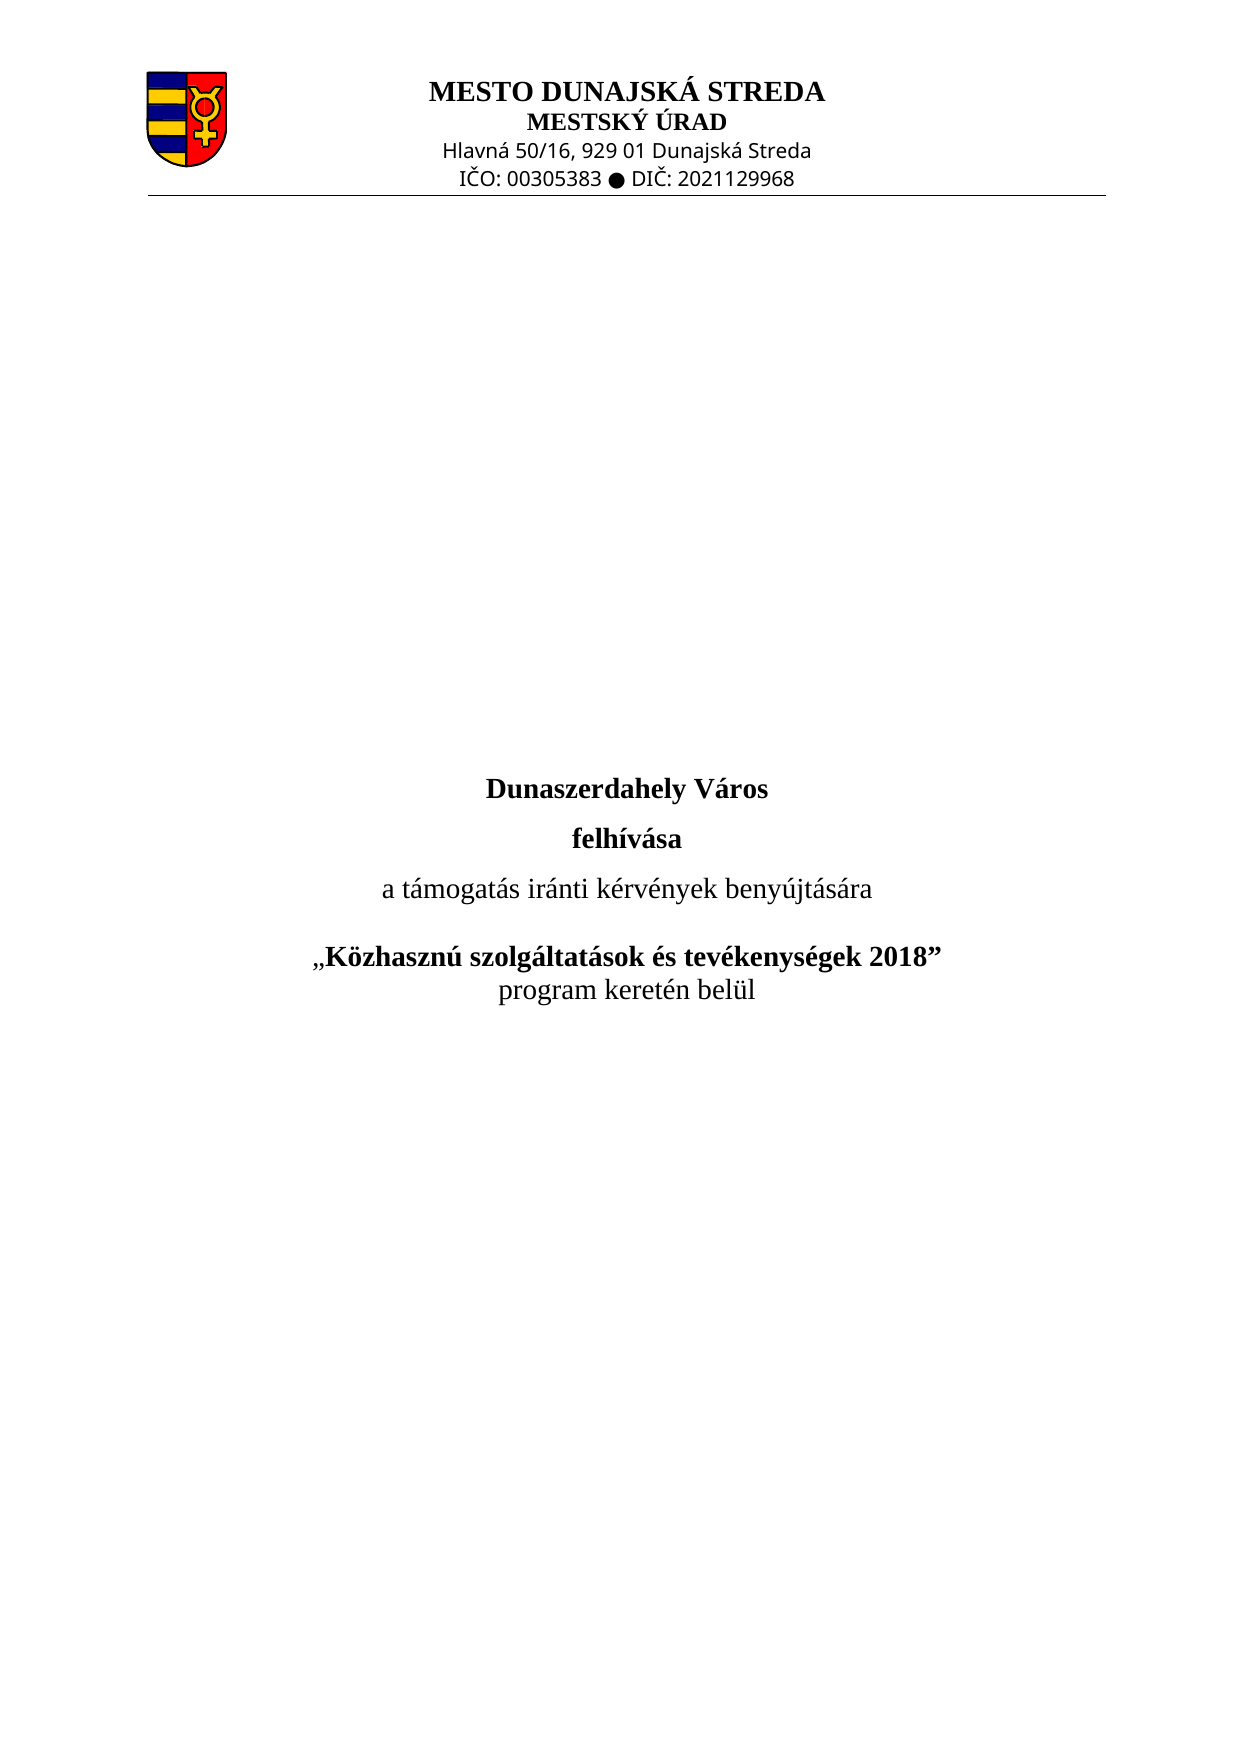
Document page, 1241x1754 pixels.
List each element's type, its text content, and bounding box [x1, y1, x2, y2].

text felhívása [148, 821, 1106, 855]
text „Közhasznú szolgáltatások és tevékenységek 2018” [148, 939, 1106, 972]
text program keretén belül [148, 972, 1106, 1006]
text Dunaszerdahely Város [148, 771, 1106, 804]
text a támogatás iránti kérvények benyújtására [148, 872, 1106, 905]
